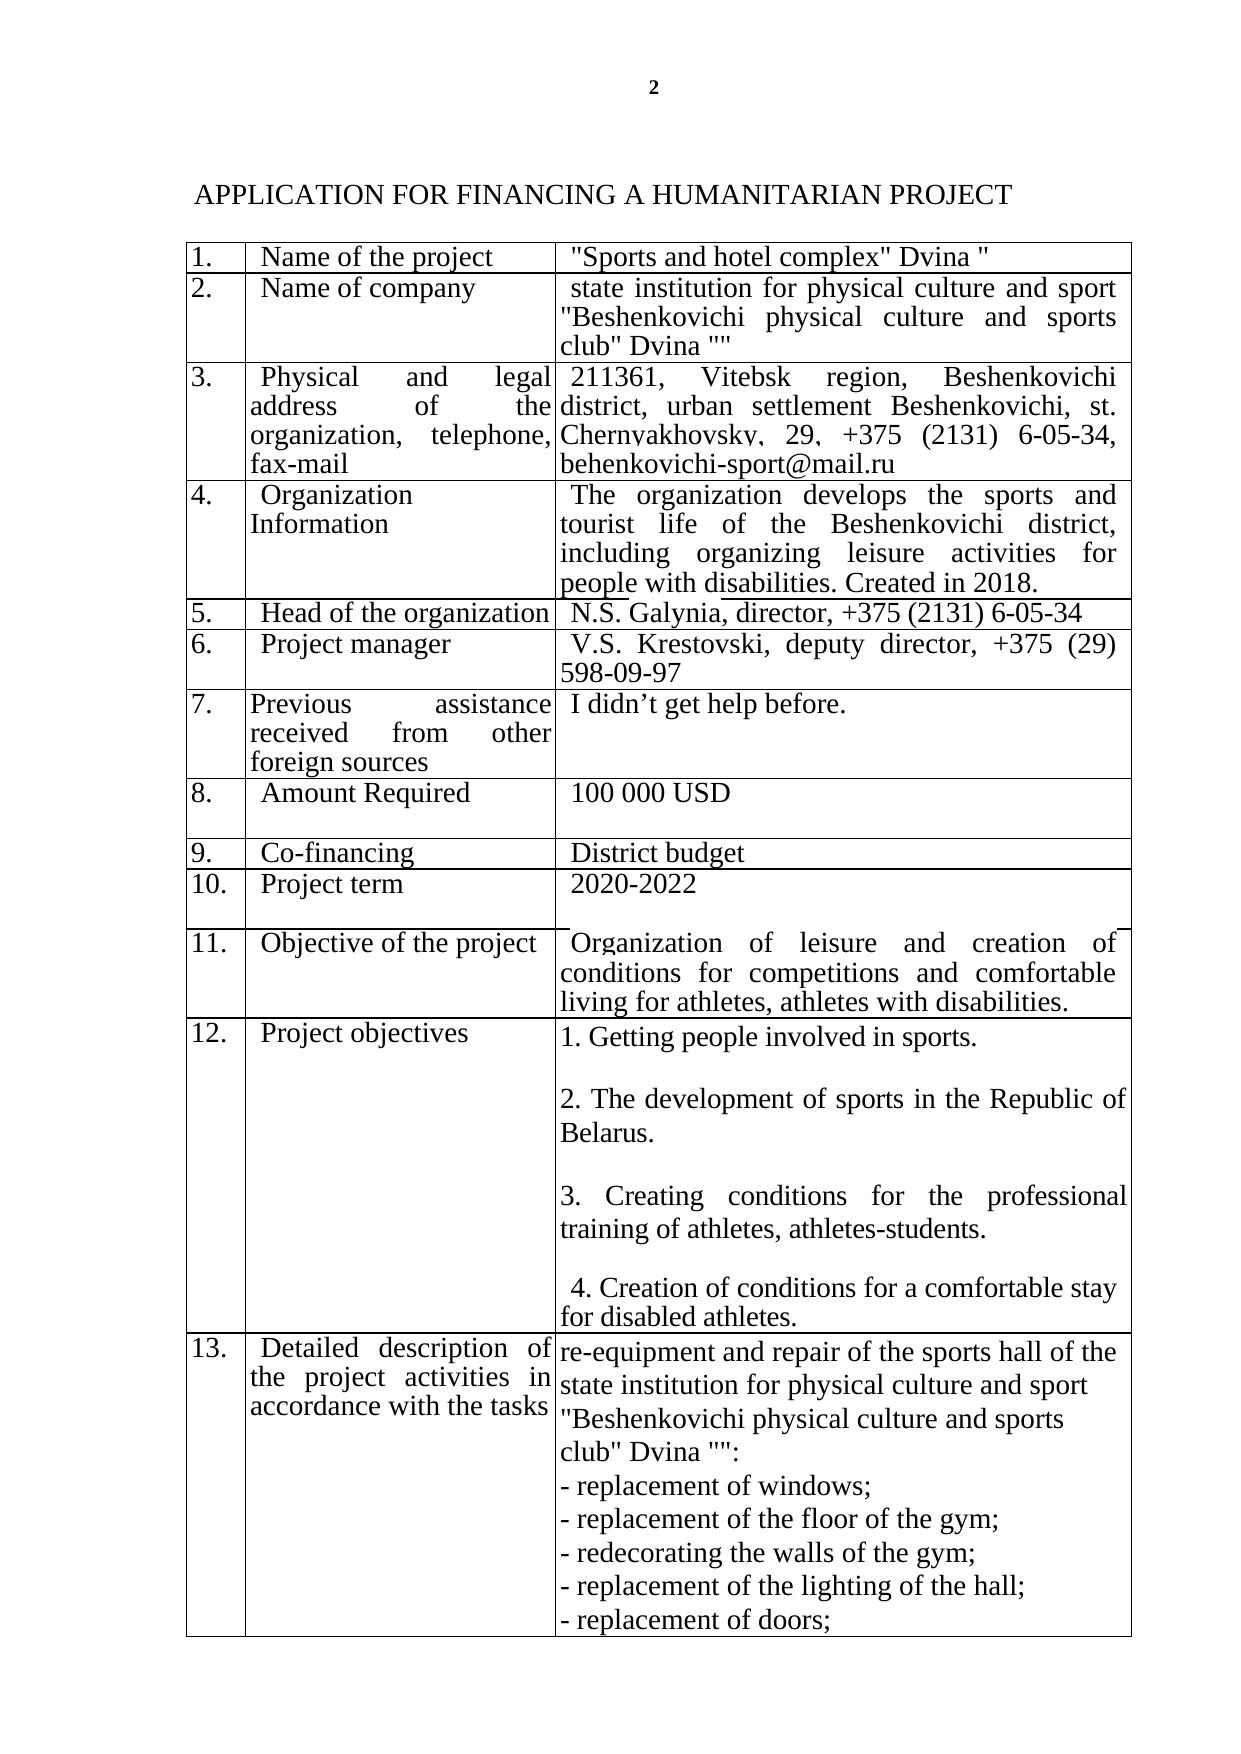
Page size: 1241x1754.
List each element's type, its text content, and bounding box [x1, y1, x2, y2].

table_cell Head of the organization [246, 600, 555, 628]
table_cell 7. [187, 690, 245, 777]
table_cell 11. [187, 930, 245, 1017]
table_cell Project objectives [246, 1019, 555, 1332]
table_cell Co-financing [246, 839, 555, 868]
table_cell 5. [187, 600, 245, 628]
text APPLICATION FOR FINANCING A HUMANITARIAN PROJECT [186, 184, 1129, 209]
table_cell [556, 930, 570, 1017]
table_cell 6. [187, 630, 245, 688]
table_cell 10. [187, 870, 245, 928]
table_cell The organization develops the sports and tourist life of the Beshenkovichi district, including organizing leisure activities for people with disabilities. Created in 2018. [556, 481, 1131, 598]
table_cell Amount Required [246, 779, 555, 837]
table_cell V.S. Krestovski, deputy director, +375 (29) 598-09-97 [556, 630, 1131, 688]
table_cell District budget [556, 839, 1131, 868]
table_cell I didn’t get help before. [556, 690, 1131, 777]
table_cell Name of company [246, 274, 555, 361]
table_cell N.S. Galynia, director, +375 (2131) 6-05-34 [721, 600, 1131, 628]
table_cell 3. [187, 363, 245, 479]
table_cell 4. [187, 481, 245, 598]
table_cell state institution for physical culture and sport "Beshenkovichi physical culture and sports club" Dvina "" [556, 274, 1131, 361]
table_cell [246, 1334, 555, 1636]
table_cell Organization Information [246, 481, 555, 598]
table_cell Objective of the project [246, 930, 555, 1017]
table_cell 13. [187, 1334, 245, 1636]
table_header "Sports and hotel complex" Dvina " [556, 243, 1131, 272]
table_cell 2. [187, 274, 245, 361]
table_cell Physical and legal address of the organization, telephone, fax-mail [246, 363, 555, 479]
table_cell 12. [187, 1019, 245, 1332]
table_cell 2020-2022 [556, 870, 1131, 928]
table_cell Previous assistance received from other foreign sources [246, 690, 555, 777]
table_cell 8. [187, 779, 245, 837]
table_cell Project manager [246, 630, 555, 688]
table_cell Project term [246, 870, 555, 928]
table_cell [556, 1334, 1131, 1636]
table_cell 1. Getting people involved in sports. 2. The development of sports in the Republic of Belarus. 3. Creating conditions for the professional training of athletes, athletes-students. 4. Creation of conditions for a comfortable stay for disabled athletes. [556, 1019, 1131, 1332]
table_cell 9. [187, 839, 245, 868]
table_header 1. [187, 243, 245, 272]
table_header Name of the project [246, 243, 555, 272]
table_cell 100 000 USD [556, 779, 1131, 837]
table_cell 211361, Vitebsk region, Beshenkovichi district, urban settlement Beshenkovichi, st. Chernyakhovsky, 29, +375 (2131) 6-05-34, behenkovichi-sport@mail.ru [556, 363, 1131, 479]
